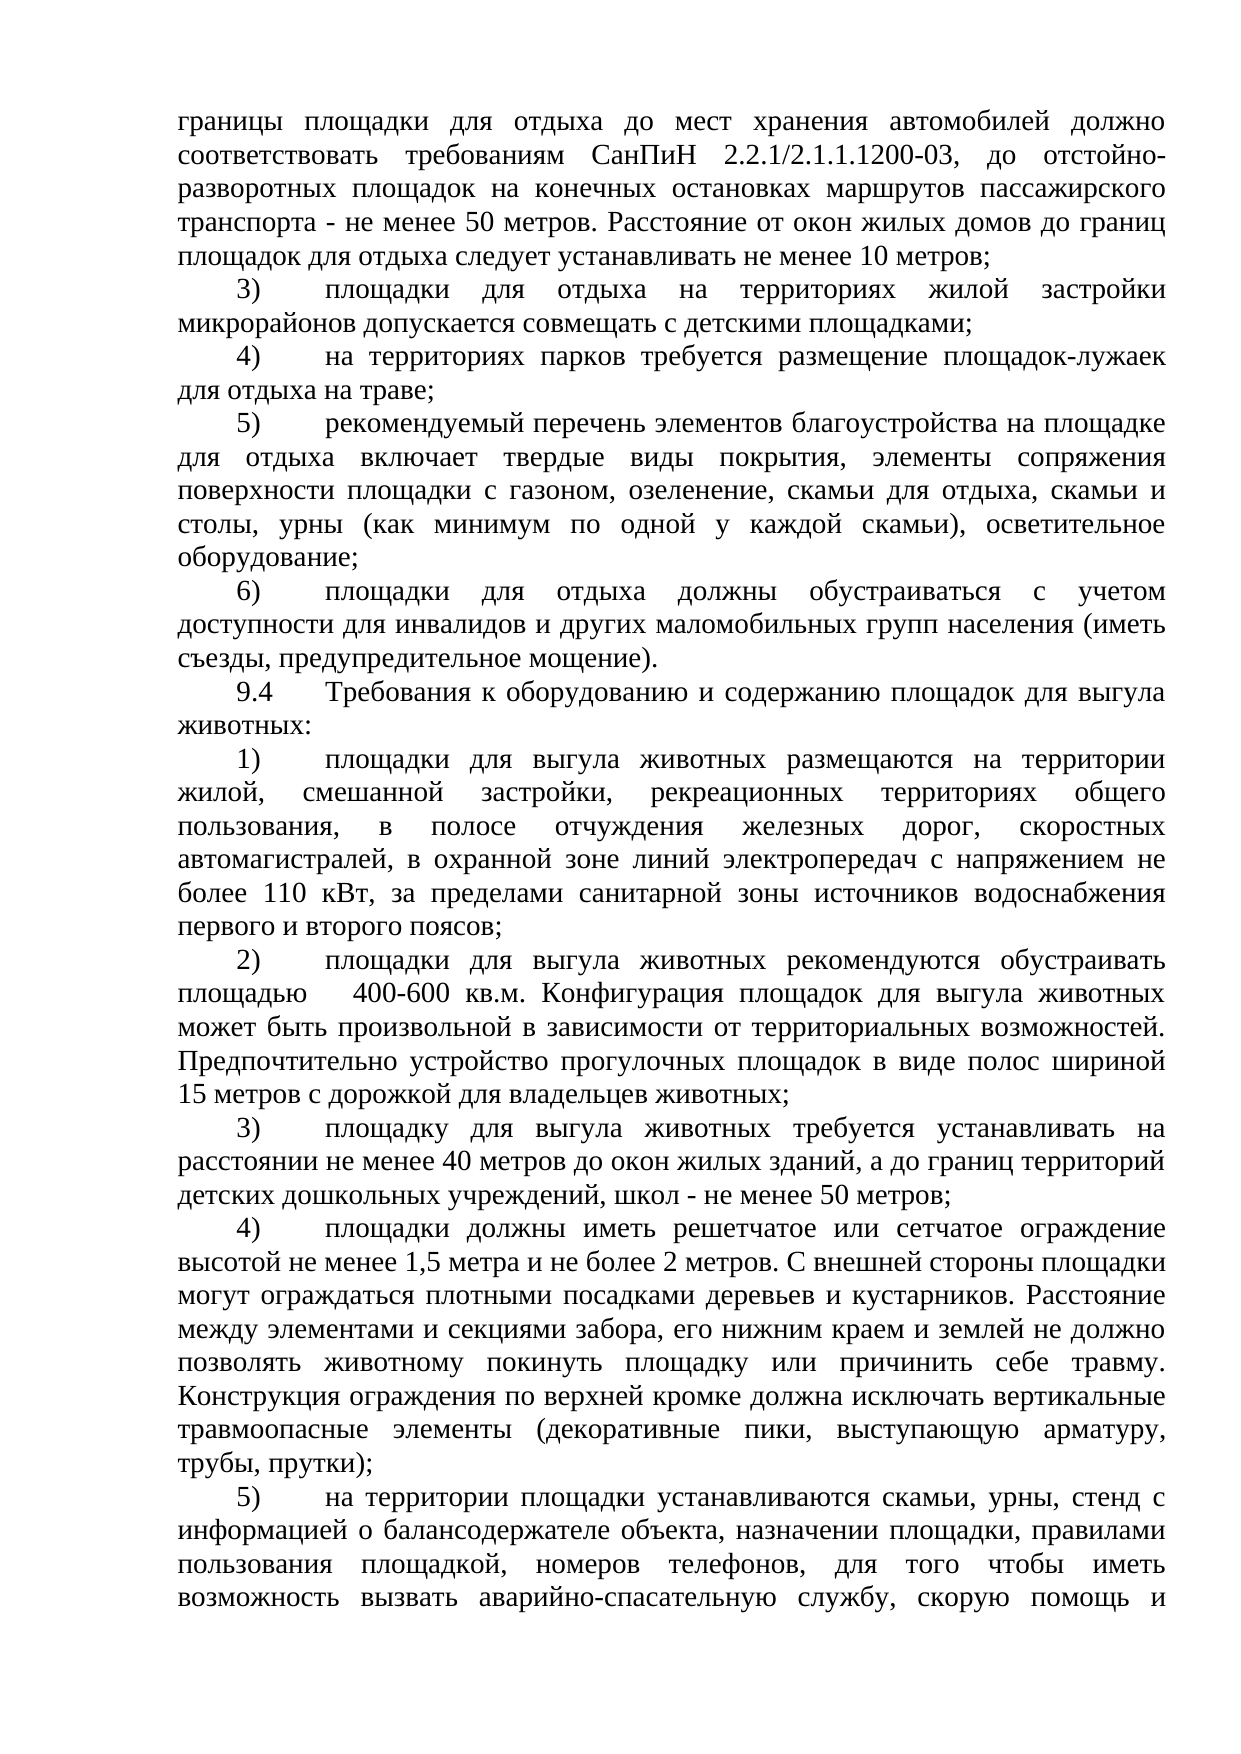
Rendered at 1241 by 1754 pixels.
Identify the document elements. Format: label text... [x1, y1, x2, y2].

list площадку для выгула животных требуется устанавливать на расстоянии не менее 40 метров до окон жилых зданий, а до границ территорий детских дошкольных учреждений, школ - не менее 50 метров; [177, 1110, 1167, 1210]
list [177, 1479, 1167, 1613]
list площадки для выгула животных размещаются на территории жилой, смешанной застройки, рекреационных территориях общего пользования, в полосе отчуждения железных дорог, скоростных автомагистралей, в охранной зоне линий электропередач с напряжением не более 110 кВт, за пределами санитарной зоны источников водоснабжения первого и второго поясов; [177, 741, 1167, 942]
list площадки для отдыха должны обустраиваться с учетом доступности для инвалидов и других маломобильных групп населения (иметь съезды, предупредительное мощение). [177, 573, 1167, 674]
list Требования к оборудованию и содержанию площадок для выгула животных: [177, 674, 1167, 741]
list площадки для выгула животных рекомендуются обустраивать площадью 400-600 кв.м. Конфигурация площадок для выгула животных может быть произвольной в зависимости от территориальных возможностей. Предпочтительно устройство прогулочных площадок в виде полос шириной 15 метров с дорожкой для владельцев животных; [177, 942, 1167, 1110]
list площадки для отдыха на территориях жилой застройки микрорайонов допускается совмещать с детскими площадками; [177, 271, 1167, 338]
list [177, 103, 1167, 271]
list площадки должны иметь решетчатое или сетчатое ограждение высотой не менее 1,5 метра и не более 2 метров. С внешней стороны площадки могут ограждаться плотными посадками деревьев и кустарников. Расстояние между элементами и секциями забора, его нижним краем и землей не должно позволять животному покинуть площадку или причинить себе травму. Конструкция ограждения по верхней кромке должна исключать вертикальные травмоопасные элементы (декоративные пики, выступающую арматуру, трубы, прутки); [177, 1210, 1167, 1479]
list рекомендуемый перечень элементов благоустройства на площадке для отдыха включает твердые виды покрытия, элементы сопряжения поверхности площадки с газоном, озеленение, скамьи для отдыха, скамьи и столы, урны (как минимум по одной у каждой скамьи), осветительное оборудование; [177, 405, 1167, 573]
list на территориях парков требуется размещение площадок-лужаек для отдыха на траве; [177, 338, 1167, 405]
